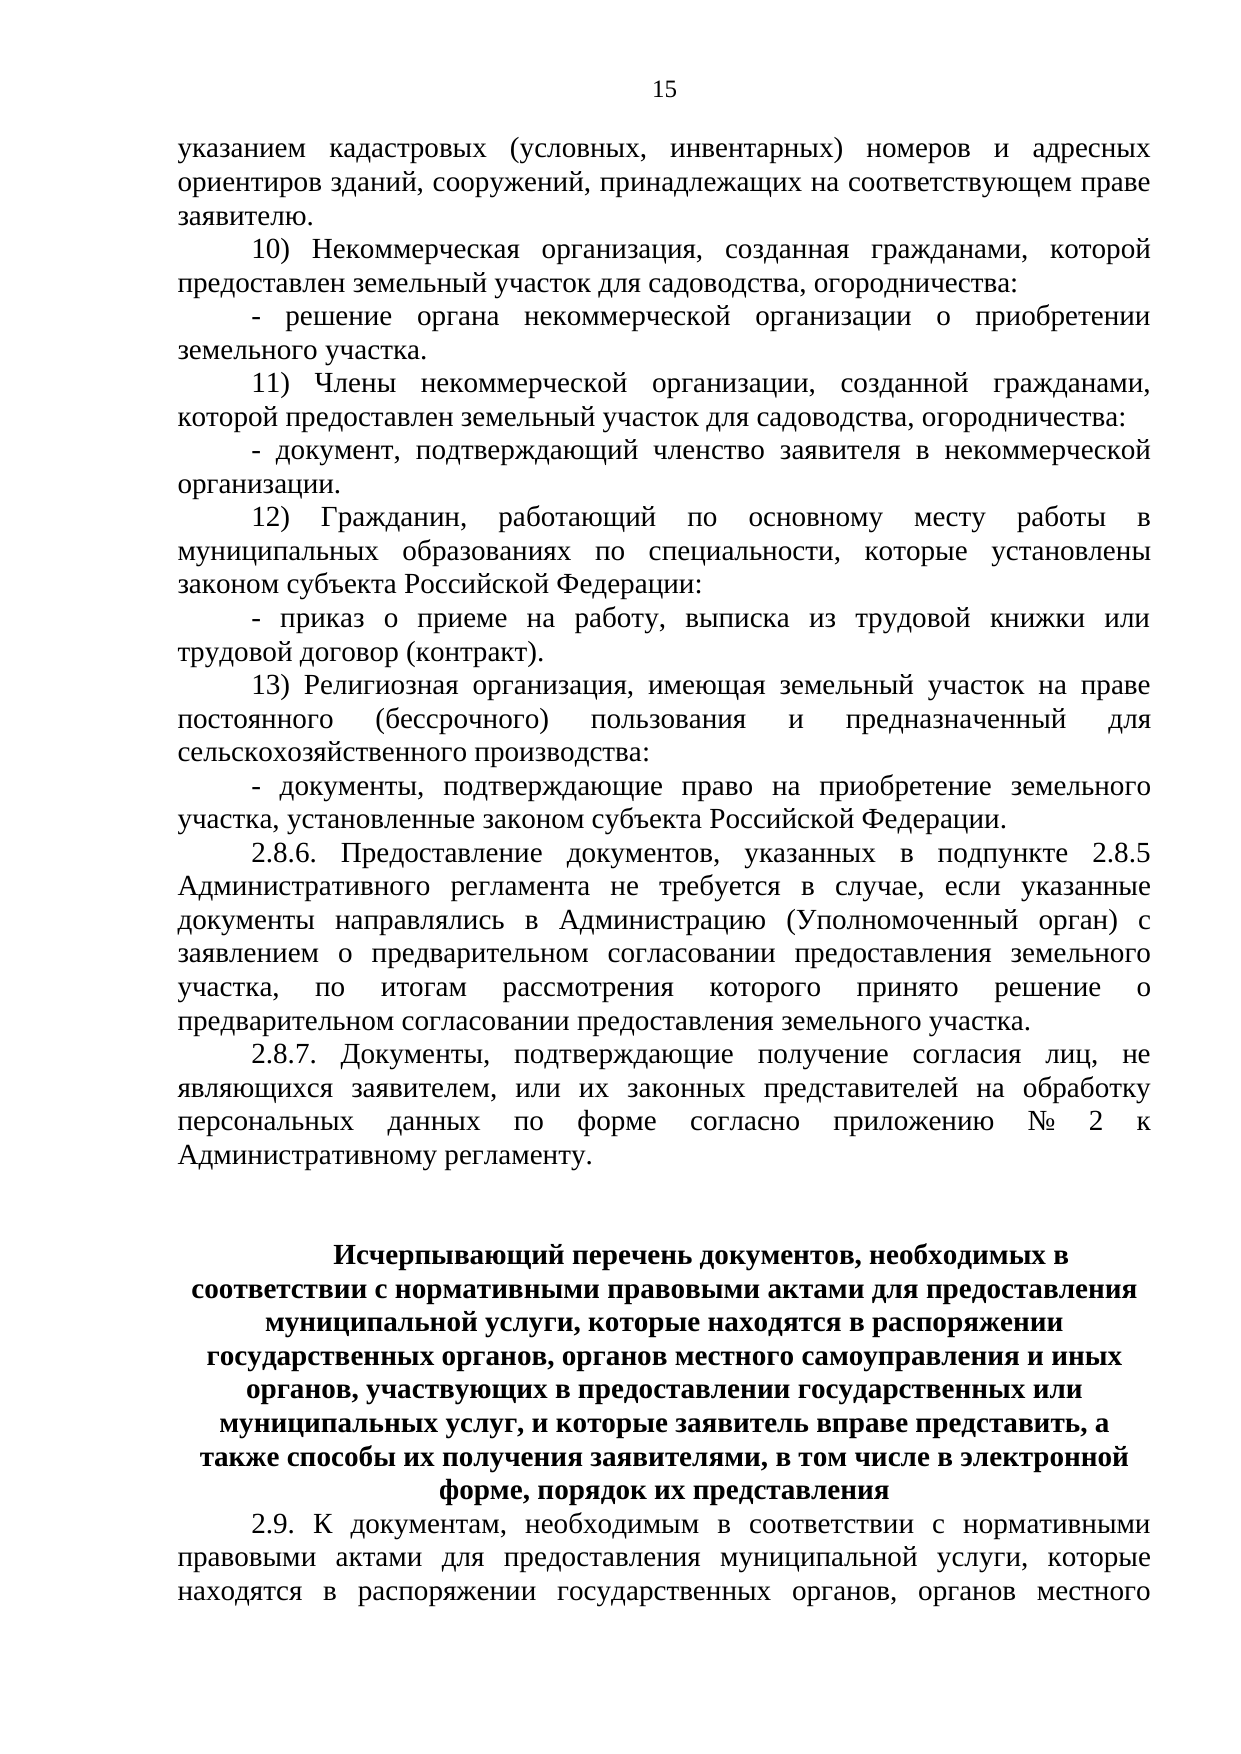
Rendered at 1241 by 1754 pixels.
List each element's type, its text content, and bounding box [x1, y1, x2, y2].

text Исчерпывающий перечень документов, необходимых в соответствии с нормативными правовыми актами для предоставления муниципальной услуги, которые находятся в распоряжении государственных органов, органов местного самоуправления и иных органов, участвующих в предоставлении государственных или муниципальных услуг, и которые заявитель вправе представить, а также способы их получения заявителями, в том числе в электронной форме, порядок их представления [177, 1237, 1152, 1506]
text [177, 1506, 1152, 1606]
text 13) Религиозная организация, имеющая земельный участок на праве постоянного (бессрочного) пользования и предназначенный для сельскохозяйственного производства: [177, 667, 1152, 768]
text - решение органа некоммерческой организации о приобретении земельного участка. [177, 298, 1152, 365]
text 10) Некоммерческая организация, созданная гражданами, которой предоставлен земельный участок для садоводства, огородничества: [177, 231, 1152, 298]
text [177, 131, 1152, 231]
text - документ, подтверждающий членство заявителя в некоммерческой организации. [177, 432, 1152, 499]
text 2.8.6. Предоставление документов, указанных в подпункте 2.8.5 Административного регламента не требуется в случае, если указанные документы направлялись в Администрацию (Уполномоченный орган) с заявлением о предварительном согласовании предоставления земельного участка, по итогам рассмотрения которого принято решение о предварительном согласовании предоставления земельного участка. [177, 835, 1152, 1036]
text 12) Гражданин, работающий по основному месту работы в муниципальных образованиях по специальности, которые установлены законом субъекта Российской Федерации: [177, 499, 1152, 600]
text - приказ о приеме на работу, выписка из трудовой книжки или трудовой договор (контракт). [177, 600, 1152, 667]
text 2.8.7. Документы, подтверждающие получение согласия лиц, не являющихся заявителем, или их законных представителей на обработку персональных данных по форме согласно приложению № 2 к Административному регламенту. [177, 1036, 1152, 1170]
text - документы, подтверждающие право на приобретение земельного участка, установленные законом субъекта Российской Федерации. [177, 768, 1152, 835]
text 11) Члены некоммерческой организации, созданной гражданами, которой предоставлен земельный участок для садоводства, огородничества: [177, 365, 1152, 432]
